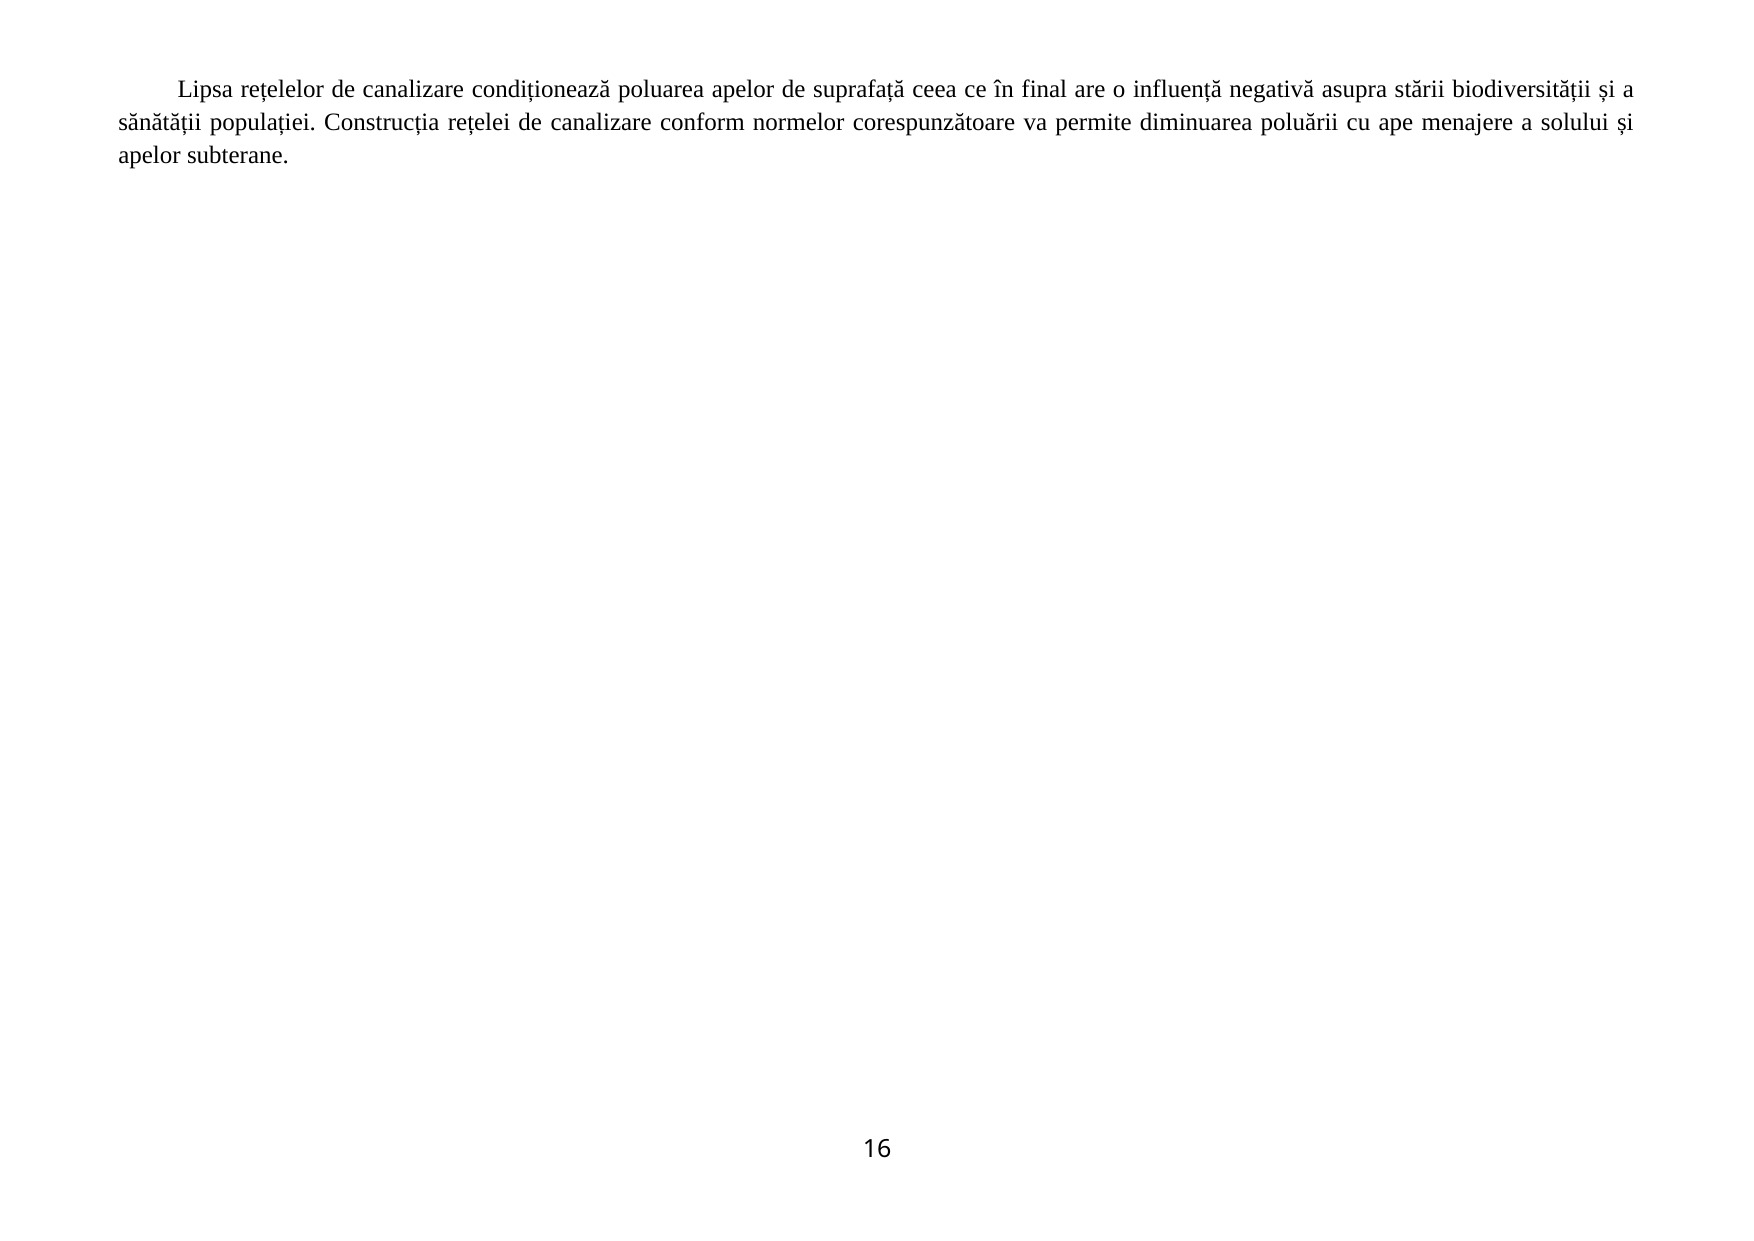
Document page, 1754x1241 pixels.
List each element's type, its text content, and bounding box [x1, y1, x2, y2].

text Lipsa rețelelor de canalizare condiționează poluarea apelor de suprafață ceea ce în final are o influență negativă asupra stării biodiversității și a sănătății populației. Construcția rețelei de canalizare conform normelor corespunzătoare va permite diminuarea poluării cu ape menajere a solului și apelor subterane. [118, 74, 1636, 169]
